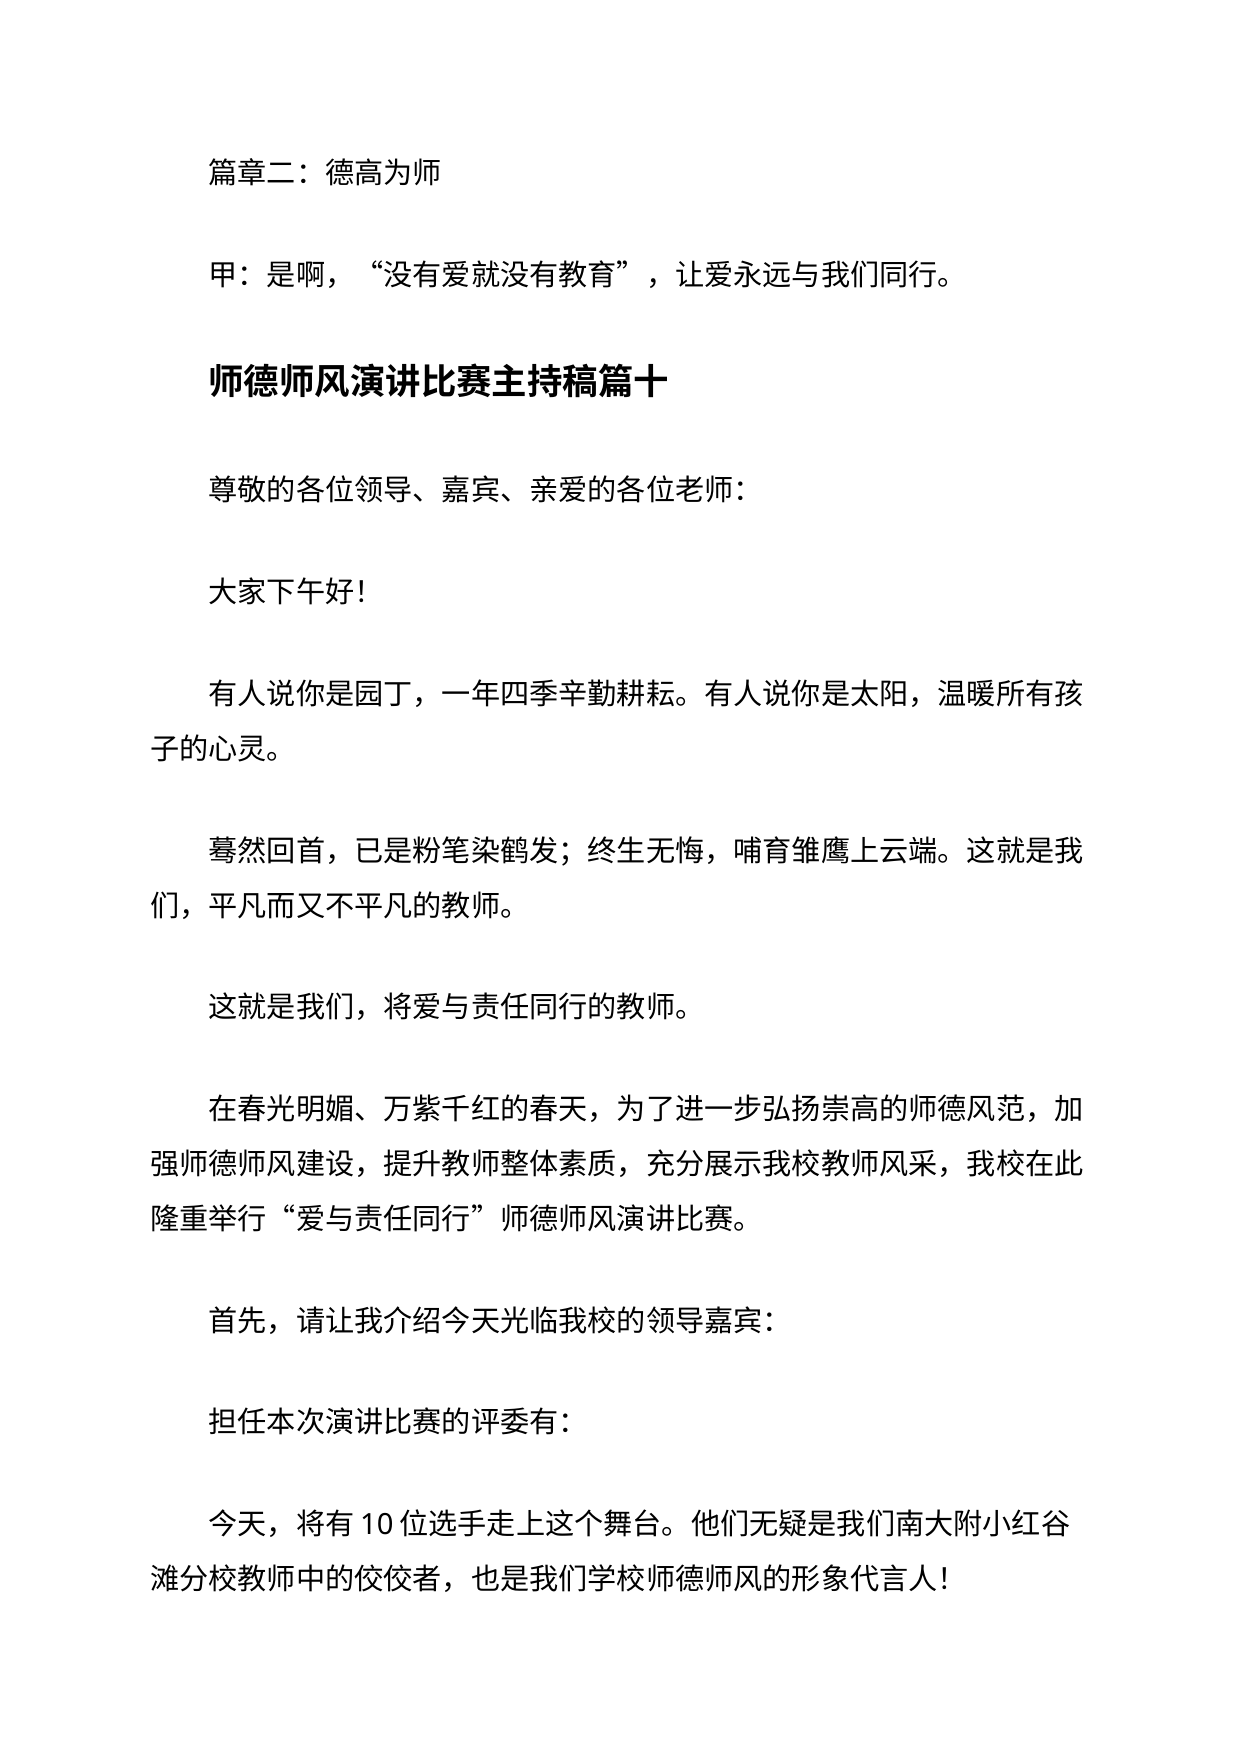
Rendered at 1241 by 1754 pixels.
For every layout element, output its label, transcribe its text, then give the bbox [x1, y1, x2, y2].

text 这就是我们，将爱与责任同行的教师。 [150, 984, 1090, 1026]
text 有人说你是园丁，一年四季辛勤耕耘。有人说你是太阳，温暖所有孩子的心灵。 [150, 671, 1090, 768]
text 今天，将有10位选手走上这个舞台。他们无疑是我们南大附小红谷滩分校教师中的佼佼者，也是我们学校师德师风的形象代言人！ [150, 1501, 1090, 1598]
text 师德师风演讲比赛主持稿篇十 [150, 353, 1090, 405]
text 在春光明媚、万紫千红的春天，为了进一步弘扬崇高的师德风范，加强师德师风建设，提升教师整体素质，充分展示我校教师风采，我校在此隆重举行“爱与责任同行”师德师风演讲比赛。 [150, 1086, 1090, 1238]
text 篇章二：德高为师 [150, 150, 1090, 192]
text 甲：是啊，“没有爱就没有教育”，让爱永远与我们同行。 [150, 252, 1090, 294]
text 担任本次演讲比赛的评委有： [150, 1399, 1090, 1441]
text 蓦然回首，已是粉笔染鹤发；终生无悔，哺育雏鹰上云端。这就是我们，平凡而又不平凡的教师。 [150, 827, 1090, 924]
text 首先，请让我介绍今天光临我校的领导嘉宾： [150, 1297, 1090, 1339]
text 尊敬的各位领导、嘉宾、亲爱的各位老师： [150, 467, 1090, 509]
text 大家下午好！ [150, 569, 1090, 611]
